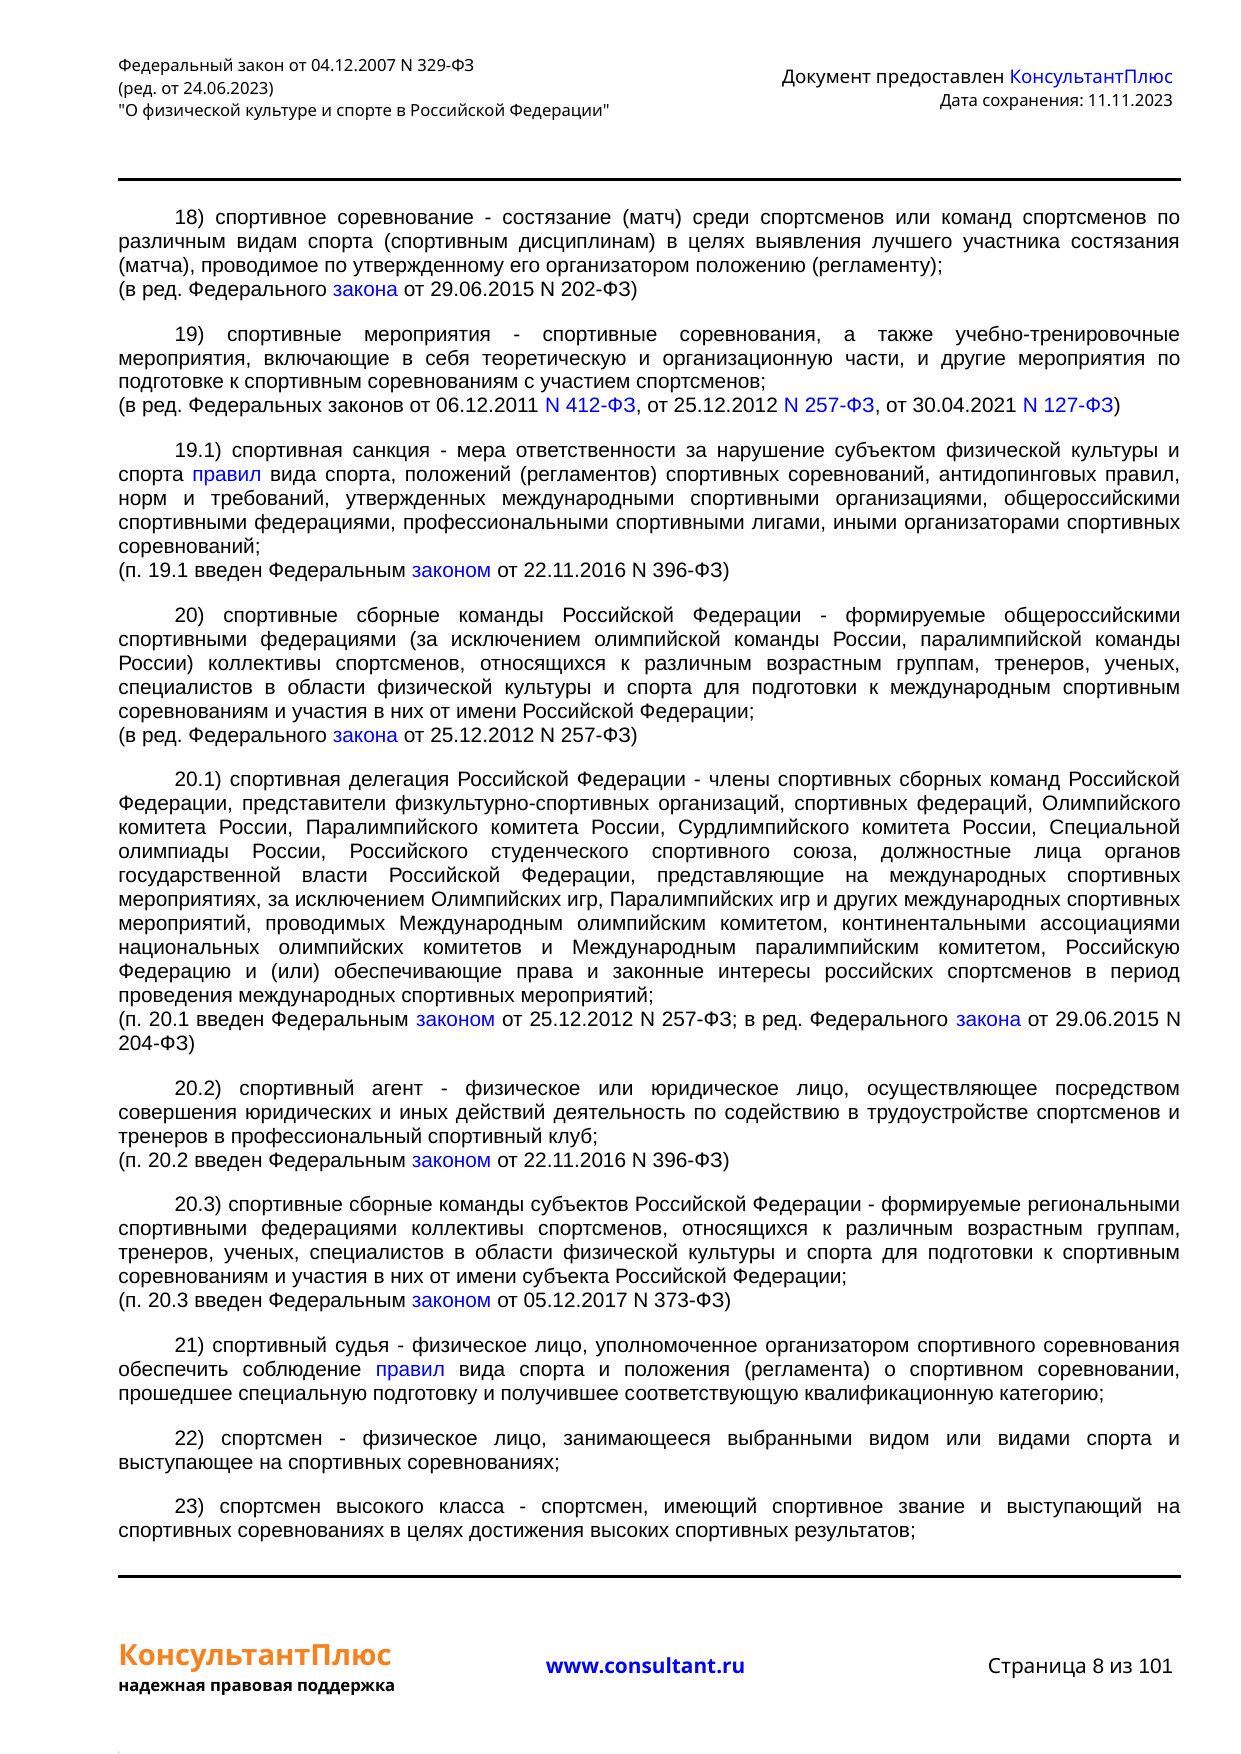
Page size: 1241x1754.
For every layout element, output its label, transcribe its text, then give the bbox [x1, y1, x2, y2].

text (п. 20.1 введен Федеральным законом от 25.12.2012 N 257-ФЗ; в ред. Федерального закона от 29.06.2015 N 204-ФЗ) [118, 1007, 1181, 1055]
text 22) спортсмен - физическое лицо, занимающееся выбранными видом или видами спорта и выступающее на спортивных соревнованиях; [118, 1426, 1181, 1473]
text (п. 19.1 введен Федеральным законом от 22.11.2016 N 396-ФЗ) [118, 558, 1181, 582]
text (п. 20.3 введен Федеральным законом от 05.12.2017 N 373-ФЗ) [118, 1288, 1181, 1312]
text (в ред. Федеральных законов от 06.12.2011 N 412-ФЗ, от 25.12.2012 N 257-ФЗ, от 30.04.2021 N 127-ФЗ) [118, 393, 1181, 417]
text (п. 20.2 введен Федеральным законом от 22.11.2016 N 396-ФЗ) [118, 1147, 1181, 1171]
text 20) спортивные сборные команды Российской Федерации - формируемые общероссийскими спортивными федерациями (за исключением олимпийской команды России, паралимпийской команды России) коллективы спортсменов, относящихся к различным возрастным группам, тренеров, ученых, специалистов в области физической культуры и спорта для подготовки к международным спортивным соревнованиям и участия в них от имени Российской Федерации; [118, 603, 1181, 722]
text 19) спортивные мероприятия - спортивные соревнования, а также учебно-тренировочные мероприятия, включающие в себя теоретическую и организационную части, и другие мероприятия по подготовке к спортивным соревнованиям с участием спортсменов; [118, 321, 1181, 393]
text 20.3) спортивные сборные команды субъектов Российской Федерации - формируемые региональными спортивными федерациями коллективы спортсменов, относящихся к различным возрастным группам, тренеров, ученых, специалистов в области физической культуры и спорта для подготовки к спортивным соревнованиям и участия в них от имени субъекта Российской Федерации; [118, 1192, 1181, 1288]
text 19.1) спортивная санкция - мера ответственности за нарушение субъектом физической культуры и спорта правил вида спорта, положений (регламентов) спортивных соревнований, антидопинговых правил, норм и требований, утвержденных международными спортивными организациями, общероссийскими спортивными федерациями, профессиональными спортивными лигами, иными организаторами спортивных соревнований; [118, 438, 1181, 558]
text 18) спортивное соревнование - состязание (матч) среди спортсменов или команд спортсменов по различным видам спорта (спортивным дисциплинам) в целях выявления лучшего участника состязания (матча), проводимое по утвержденному его организатором положению (регламенту); [118, 205, 1181, 277]
text 21) спортивный судья - физическое лицо, уполномоченное организатором спортивного соревнования обеспечить соблюдение правил вида спорта и положения (регламента) о спортивном соревновании, прошедшее специальную подготовку и получившее соответствующую квалификационную категорию; [118, 1333, 1181, 1405]
text 23) спортсмен высокого класса - спортсмен, имеющий спортивное звание и выступающий на спортивных соревнованиях в целях достижения высоких спортивных результатов; [118, 1494, 1181, 1542]
text 20.1) спортивная делегация Российской Федерации - члены спортивных сборных команд Российской Федерации, представители физкультурно-спортивных организаций, спортивных федераций, Олимпийского комитета России, Паралимпийского комитета России, Сурдлимпийского комитета России, Специальной олимпиады России, Российского студенческого спортивного союза, должностные лица органов государственной власти Российской Федерации, представляющие на международных спортивных мероприятиях, за исключением Олимпийских игр, Паралимпийских игр и других международных спортивных мероприятий, проводимых Международным олимпийским комитетом, континентальными ассоциациями национальных олимпийских комитетов и Международным паралимпийским комитетом, Российскую Федерацию и (или) обеспечивающие права и законные интересы российских спортсменов в период проведения международных спортивных мероприятий; [118, 767, 1181, 1007]
text 20.2) спортивный агент - физическое или юридическое лицо, осуществляющее посредством совершения юридических и иных действий деятельность по содействию в трудоустройстве спортсменов и тренеров в профессиональный спортивный клуб; [118, 1076, 1181, 1147]
text (в ред. Федерального закона от 29.06.2015 N 202-ФЗ) [118, 277, 1181, 301]
text (в ред. Федерального закона от 25.12.2012 N 257-ФЗ) [118, 722, 1181, 746]
